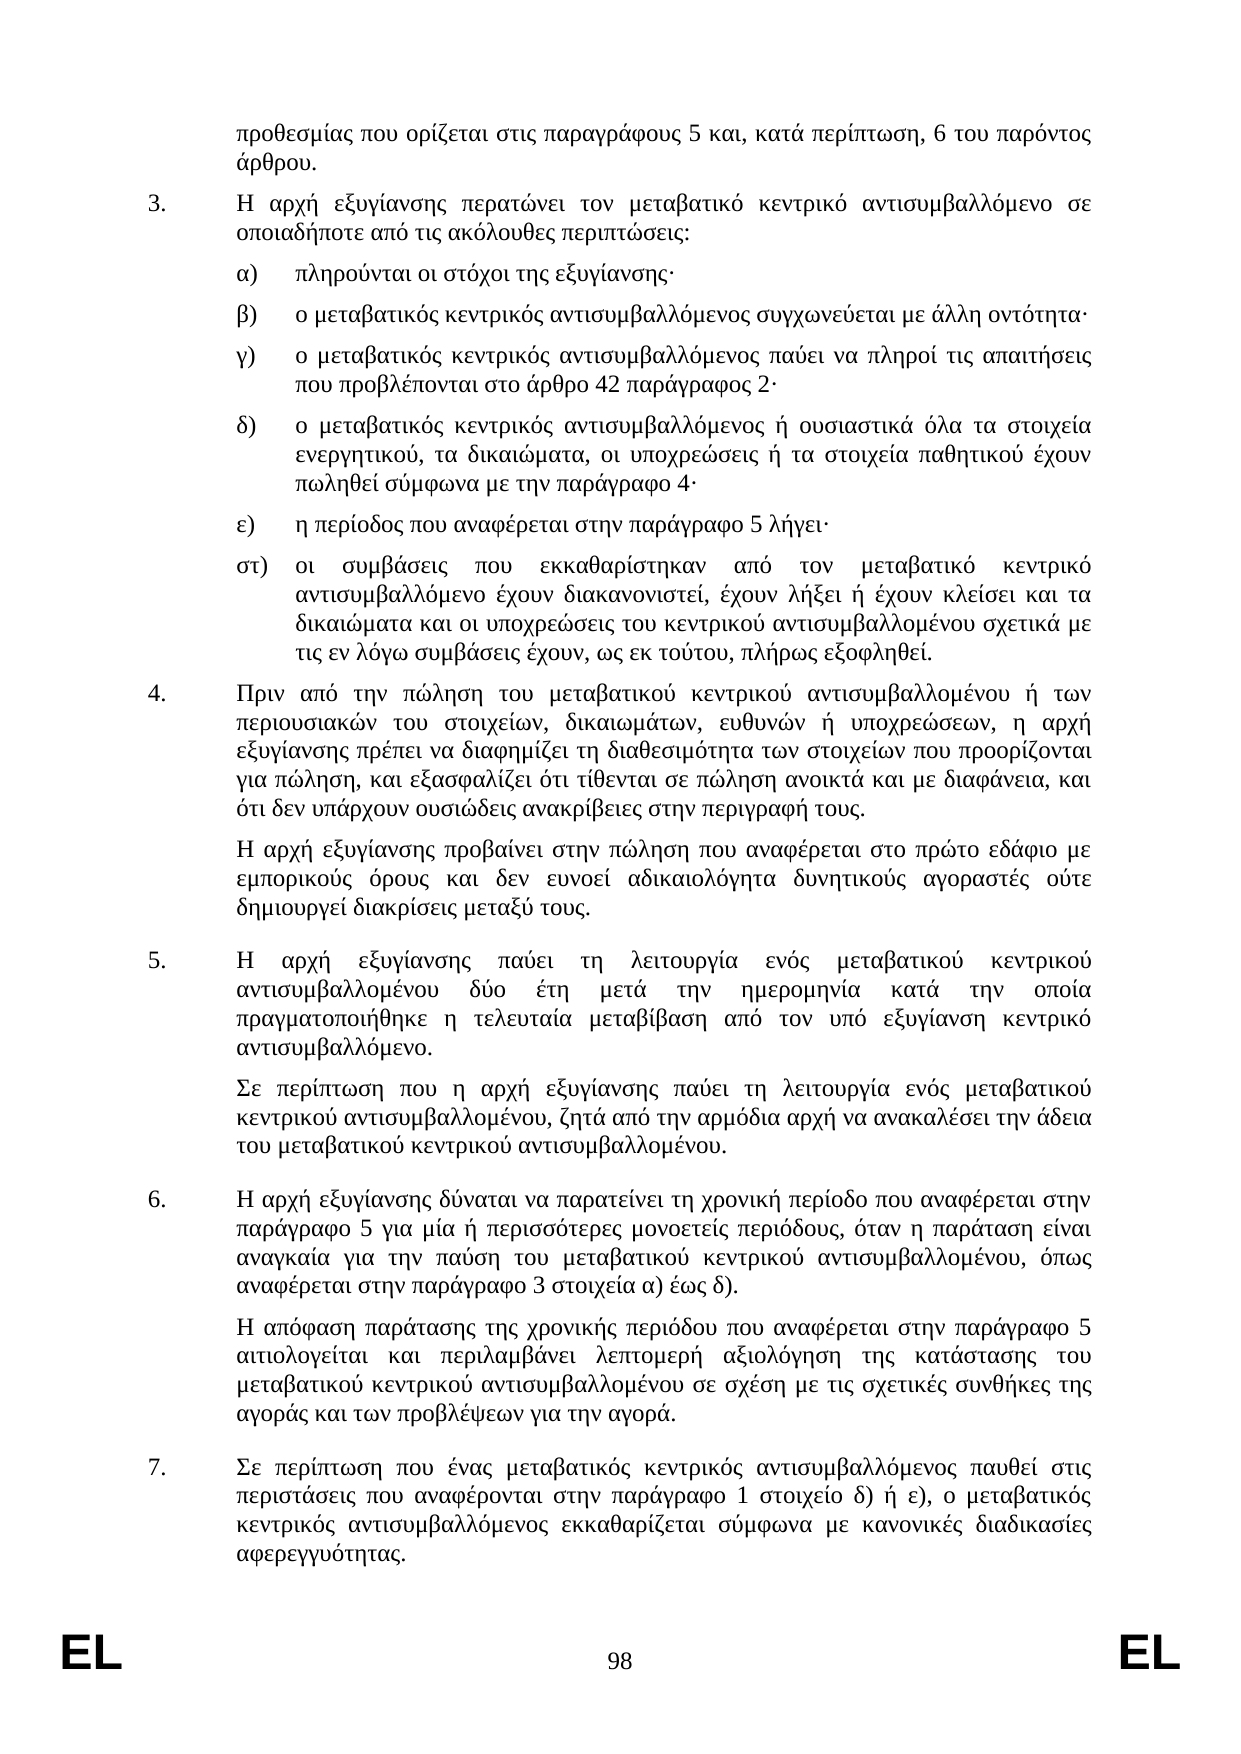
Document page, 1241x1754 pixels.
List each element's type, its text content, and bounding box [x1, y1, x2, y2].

text γ) ο μεταβατικός κεντρικός αντισυμβαλλόμενος παύει να πληροί τις απαιτήσεις που προβλέπονται στο άρθρο 42 παράγραφος 2· [236, 341, 1093, 398]
text στ) οι συμβάσεις που εκκαθαρίστηκαν από τον μεταβατικό κεντρικό αντισυμβαλλόμενο έχουν διακανονιστεί, έχουν λήξει ή έχουν κλείσει και τα δικαιώματα και οι υποχρεώσεις του κεντρικού αντισυμβαλλομένου σχετικά με τις εν λόγω συμβάσεις έχουν, ως εκ τούτου, πλήρως εξοφληθεί. [236, 551, 1093, 666]
text 5. Η αρχή εξυγίανσης παύει τη λειτουργία ενός μεταβατικού κεντρικού αντισυμβαλλομένου δύο έτη μετά την ημερομηνία κατά την οποία πραγματοποιήθηκε η τελευταία μεταβίβαση από τον υπό εξυγίανση κεντρικό αντισυμβαλλόμενο. [148, 946, 1093, 1061]
text β) ο μεταβατικός κεντρικός αντισυμβαλλόμενος συγχωνεύεται με άλλη οντότητα· [236, 299, 1093, 328]
text Η απόφαση παράτασης της χρονικής περιόδου που αναφέρεται στην παράγραφο 5 αιτιολογείται και περιλαμβάνει λεπτομερή αξιολόγηση της κατάστασης του μεταβατικού κεντρικού αντισυμβαλλομένου σε σχέση με τις σχετικές συνθήκες της αγοράς και των προβλέψεων για την αγορά. [236, 1312, 1093, 1427]
text 6. Η αρχή εξυγίανσης δύναται να παρατείνει τη χρονική περίοδο που αναφέρεται στην παράγραφο 5 για μία ή περισσότερες μονοετείς περιόδους, όταν η παράταση είναι αναγκαία για την παύση του μεταβατικού κεντρικού αντισυμβαλλομένου, όπως αναφέρεται στην παράγραφο 3 στοιχεία α) έως δ). [148, 1184, 1093, 1299]
text Σε περίπτωση που η αρχή εξυγίανσης παύει τη λειτουργία ενός μεταβατικού κεντρικού αντισυμβαλλομένου, ζητά από την αρμόδια αρχή να ανακαλέσει την άδεια του μεταβατικού κεντρικού αντισυμβαλλομένου. [236, 1073, 1093, 1159]
text α) πληρούνται οι στόχοι της εξυγίανσης· [236, 258, 1093, 287]
text ε) η περίοδος που αναφέρεται στην παράγραφο 5 λήγει· [236, 509, 1093, 538]
text δ) ο μεταβατικός κεντρικός αντισυμβαλλόμενος ή ουσιαστικά όλα τα στοιχεία ενεργητικού, τα δικαιώματα, οι υποχρεώσεις ή τα στοιχεία παθητικού έχουν πωληθεί σύμφωνα με την παράγραφο 4· [236, 411, 1093, 497]
text 3. Η αρχή εξυγίανσης περατώνει τον μεταβατικό κεντρικό αντισυμβαλλόμενο σε οποιαδήποτε από τις ακόλουθες περιπτώσεις: [148, 188, 1093, 246]
text 7. Σε περίπτωση που ένας μεταβατικός κεντρικός αντισυμβαλλόμενος παυθεί στις περιστάσεις που αναφέρονται στην παράγραφο 1 στοιχείο δ) ή ε), ο μεταβατικός κεντρικός αντισυμβαλλόμενος εκκαθαρίζεται σύμφωνα με κανονικές διαδικασίες αφερεγγυότητας. [148, 1452, 1093, 1567]
text 4. Πριν από την πώληση του μεταβατικού κεντρικού αντισυμβαλλομένου ή των περιουσιακών του στοιχείων, δικαιωμάτων, ευθυνών ή υποχρεώσεων, η αρχή εξυγίανσης πρέπει να διαφημίζει τη διαθεσιμότητα των στοιχείων που προορίζονται για πώληση, και εξασφαλίζει ότι τίθενται σε πώληση ανοικτά και με διαφάνεια, και ότι δεν υπάρχουν ουσιώδεις ανακρίβειες στην περιγραφή τους. [148, 678, 1093, 822]
text Η αρχή εξυγίανσης προβαίνει στην πώληση που αναφέρεται στο πρώτο εδάφιο με εμπορικούς όρους και δεν ευνοεί αδικαιολόγητα δυνητικούς αγοραστές ούτε δημιουργεί διακρίσεις μεταξύ τους. [236, 834, 1093, 921]
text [148, 118, 1093, 176]
